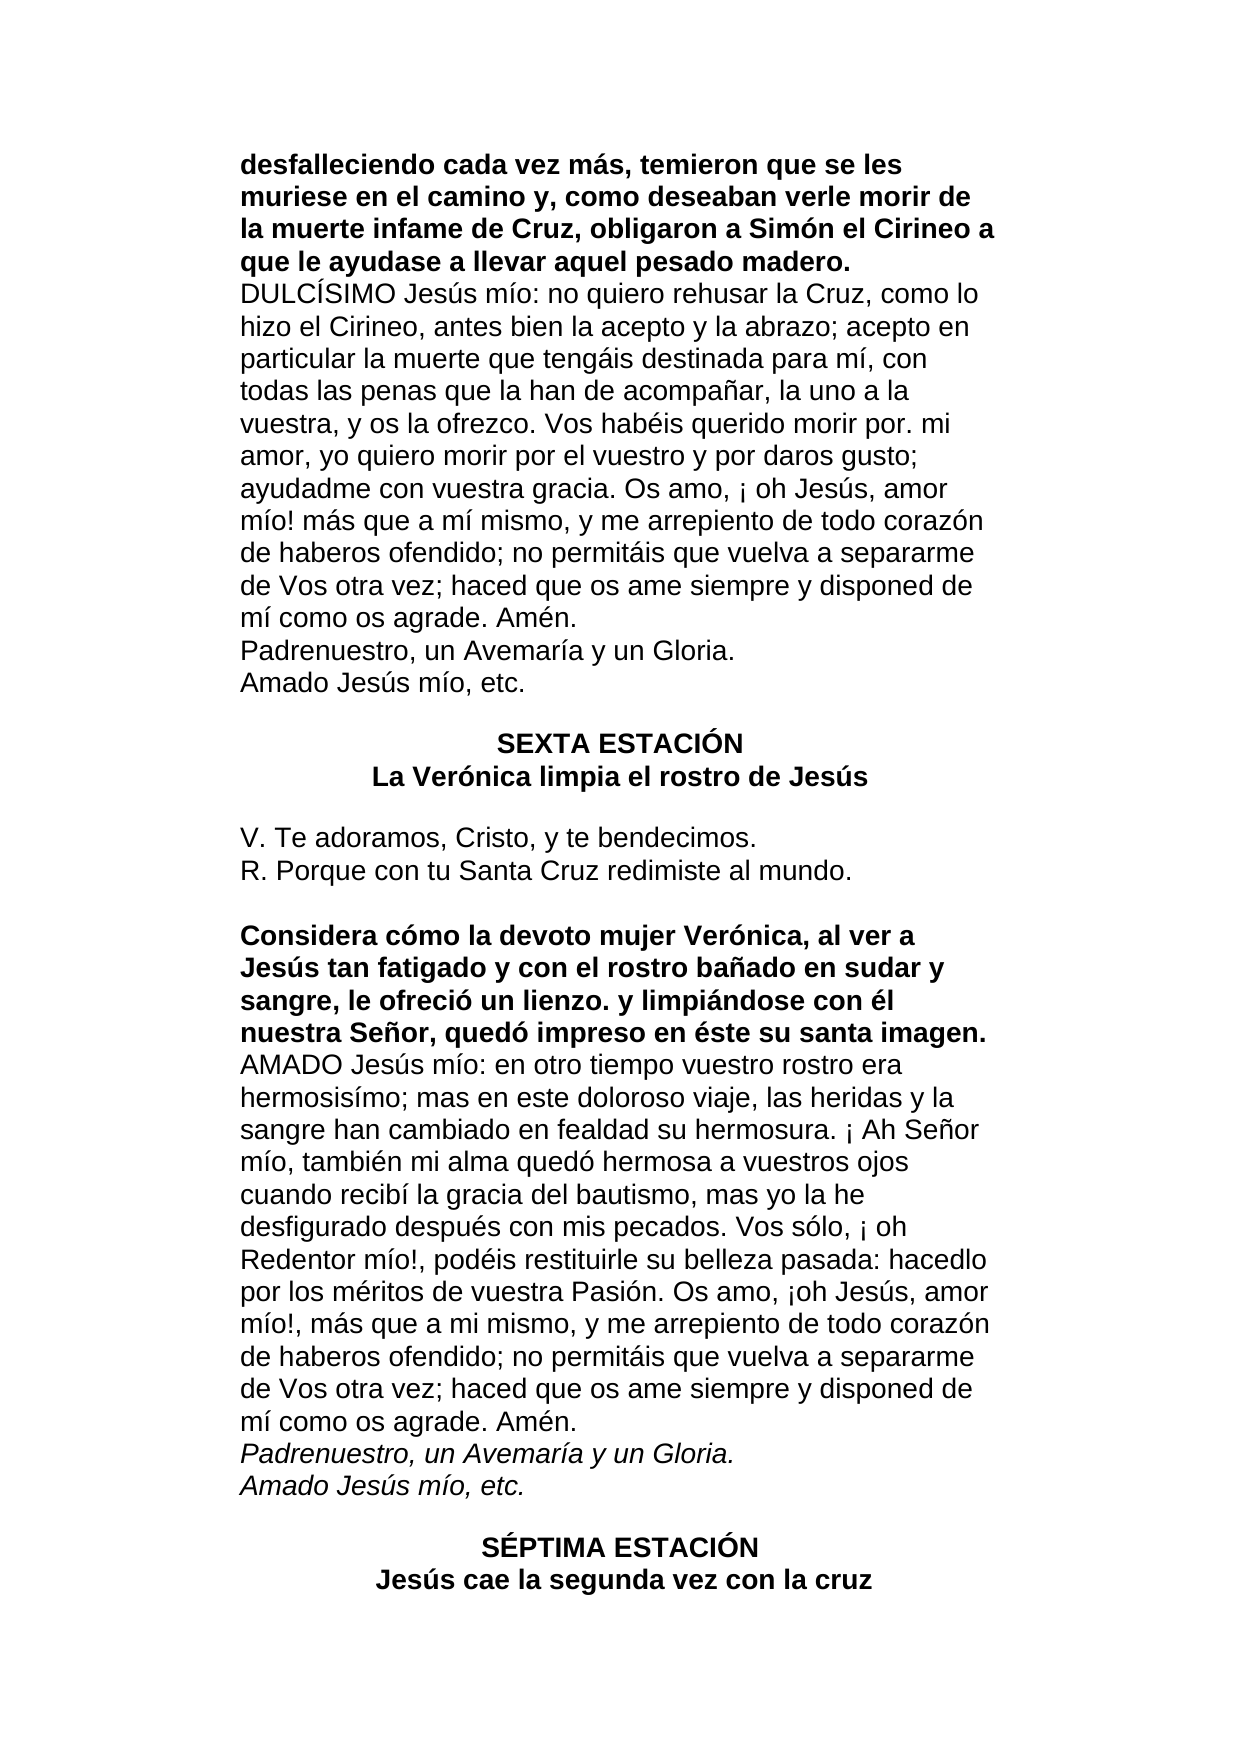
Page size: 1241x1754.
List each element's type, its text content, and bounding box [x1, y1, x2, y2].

text Padrenuestro, un Avemaría y un Gloria. Amado Jesús mío, etc. [240, 633, 1001, 698]
subtitle SEXTA ESTACIÓN La Verónica limpia el rostro de Jesús [240, 727, 1001, 792]
text AMADO Jesús mío: en otro tiempo vuestro rostro era hermosisímo; mas en este doloroso viaje, las heridas y la sangre han cambiado en fealdad su hermosura. ¡ Ah Señor mío, también mi alma quedó hermosa a vuestros ojos cuando recibí la gracia del bautismo, mas yo la he desfigurado después con mis pecados. Vos sólo, ¡ oh Redentor mío!, podéis restituirle su belleza pasada: hacedlo por los méritos de vuestra Pasión. Os amo, ¡oh Jesús, amor mío!, más que a mi mismo, y me arrepiento de todo corazón de haberos ofendido; no permitáis que vuelva a separarme de Vos otra vez; haced que os ame siempre y disponed de mí como os agrade. Amén. [240, 1048, 1001, 1437]
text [240, 148, 1001, 277]
text Padrenuestro, un Avemaría y un Gloria. Amado Jesús mío, etc. [240, 1437, 1001, 1502]
text V. Te adoramos, Cristo, y te bendecimos. R. Porque con tu Santa Cruz redimiste al mundo. Considera cómo la devoto mujer Verónica, al ver a Jesús tan fatigado y con el rostro bañado en sudar y sangre, le ofreció un lienzo. y limpiándose con él nuestra Señor, quedó impreso en éste su santa imagen. [240, 821, 1001, 1048]
text DULCÍSIMO Jesús mío: no quiero rehusar la Cruz, como lo hizo el Cirineo, antes bien la acepto y la abrazo; acepto en particular la muerte que tengáis destinada para mí, con todas las penas que la han de acompañar, la uno a la vuestra, y os la ofrezco. Vos habéis querido morir por. mi amor, yo quiero morir por el vuestro y por daros gusto; ayudadme con vuestra gracia. Os amo, ¡ oh Jesús, amor mío! más que a mí mismo, y me arrepiento de todo corazón de haberos ofendido; no permitáis que vuelva a separarme de Vos otra vez; haced que os ame siempre y disponed de mí como os agrade. Amén. [240, 277, 1001, 633]
subtitle SÉPTIMA ESTACIÓN Jesús cae la segunda vez con la cruz [240, 1531, 1001, 1596]
